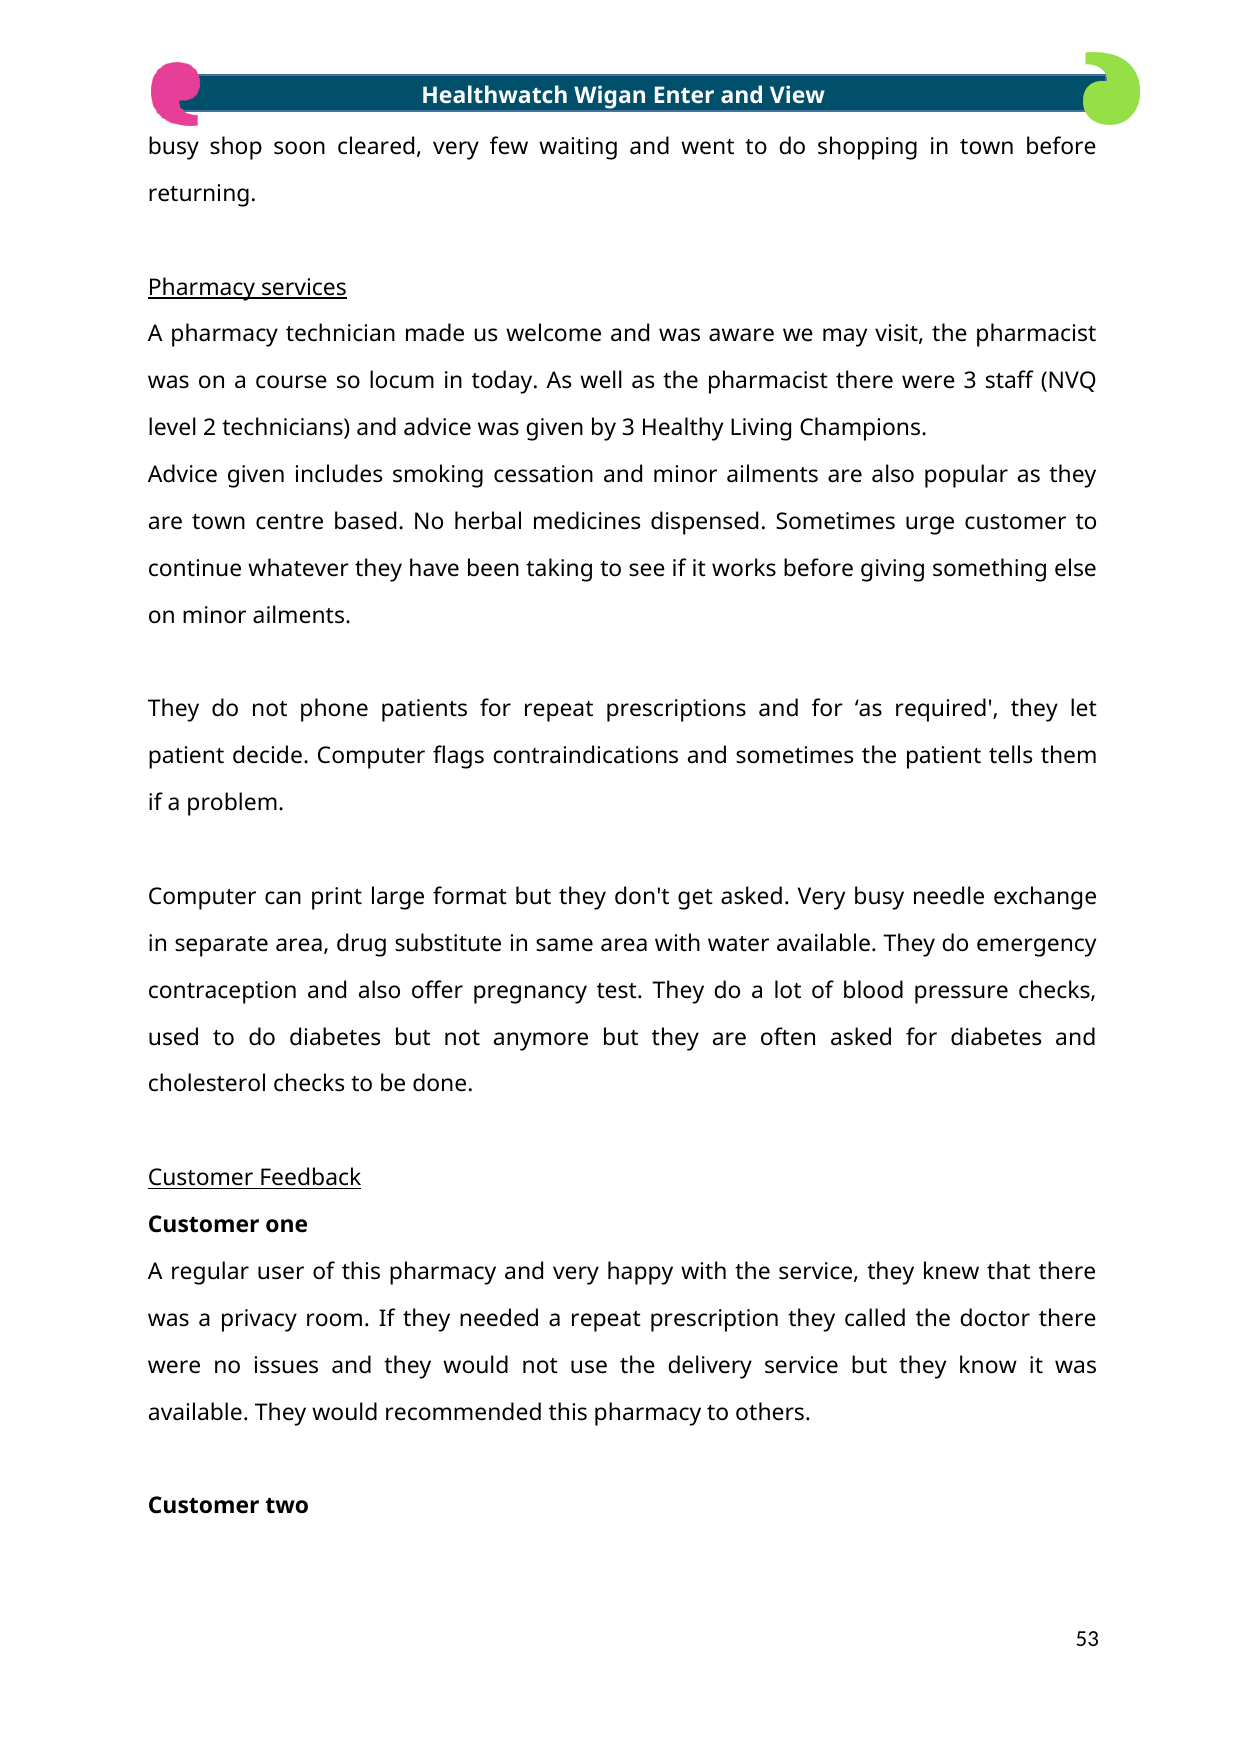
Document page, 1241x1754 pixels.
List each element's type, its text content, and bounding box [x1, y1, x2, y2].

text Customer Feedback [148, 1161, 1098, 1192]
picture [148, 59, 202, 129]
text Pharmacy services [148, 271, 1098, 302]
picture [1076, 46, 1146, 130]
text They do not phone patients for repeat prescriptions and for ‘as required', they let patient decide. Computer flags contraindications and sometimes the patient tells them if a problem. [148, 692, 1098, 817]
text Computer can print large format but they don't get asked. Very busy needle exchange in separate area, drug substitute in same area with water available. They do emergency contraception and also offer pregnancy test. They do a lot of blood pressure checks, used to do diabetes but not anymore but they are often asked for diabetes and cholesterol checks to be done. [148, 880, 1098, 1099]
text Advice given includes smoking cessation and minor ailments are also popular as they are town centre based. No herbal medicines dispensed. Sometimes urge customer to continue whatever they have been taking to see if it works before giving something else on minor ailments. [148, 458, 1098, 630]
text Customer one [148, 1208, 1098, 1239]
text A pharmacy technician made us welcome and was aware we may visit, the pharmacist was on a course so locum in today. As well as the pharmacist there were 3 staff (NVQ level 2 technicians) and advice was given by 3 Healthy Living Champions. [148, 317, 1098, 442]
text Customer two [148, 1489, 1098, 1521]
text A regular user of this pharmacy and very happy with the service, they knew that there was a privacy room. If they needed a repeat prescription they called the doctor there were no issues and they would not use the delivery service but they know it was available. They would recommended this pharmacy to others. [148, 1255, 1098, 1427]
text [148, 130, 1098, 208]
